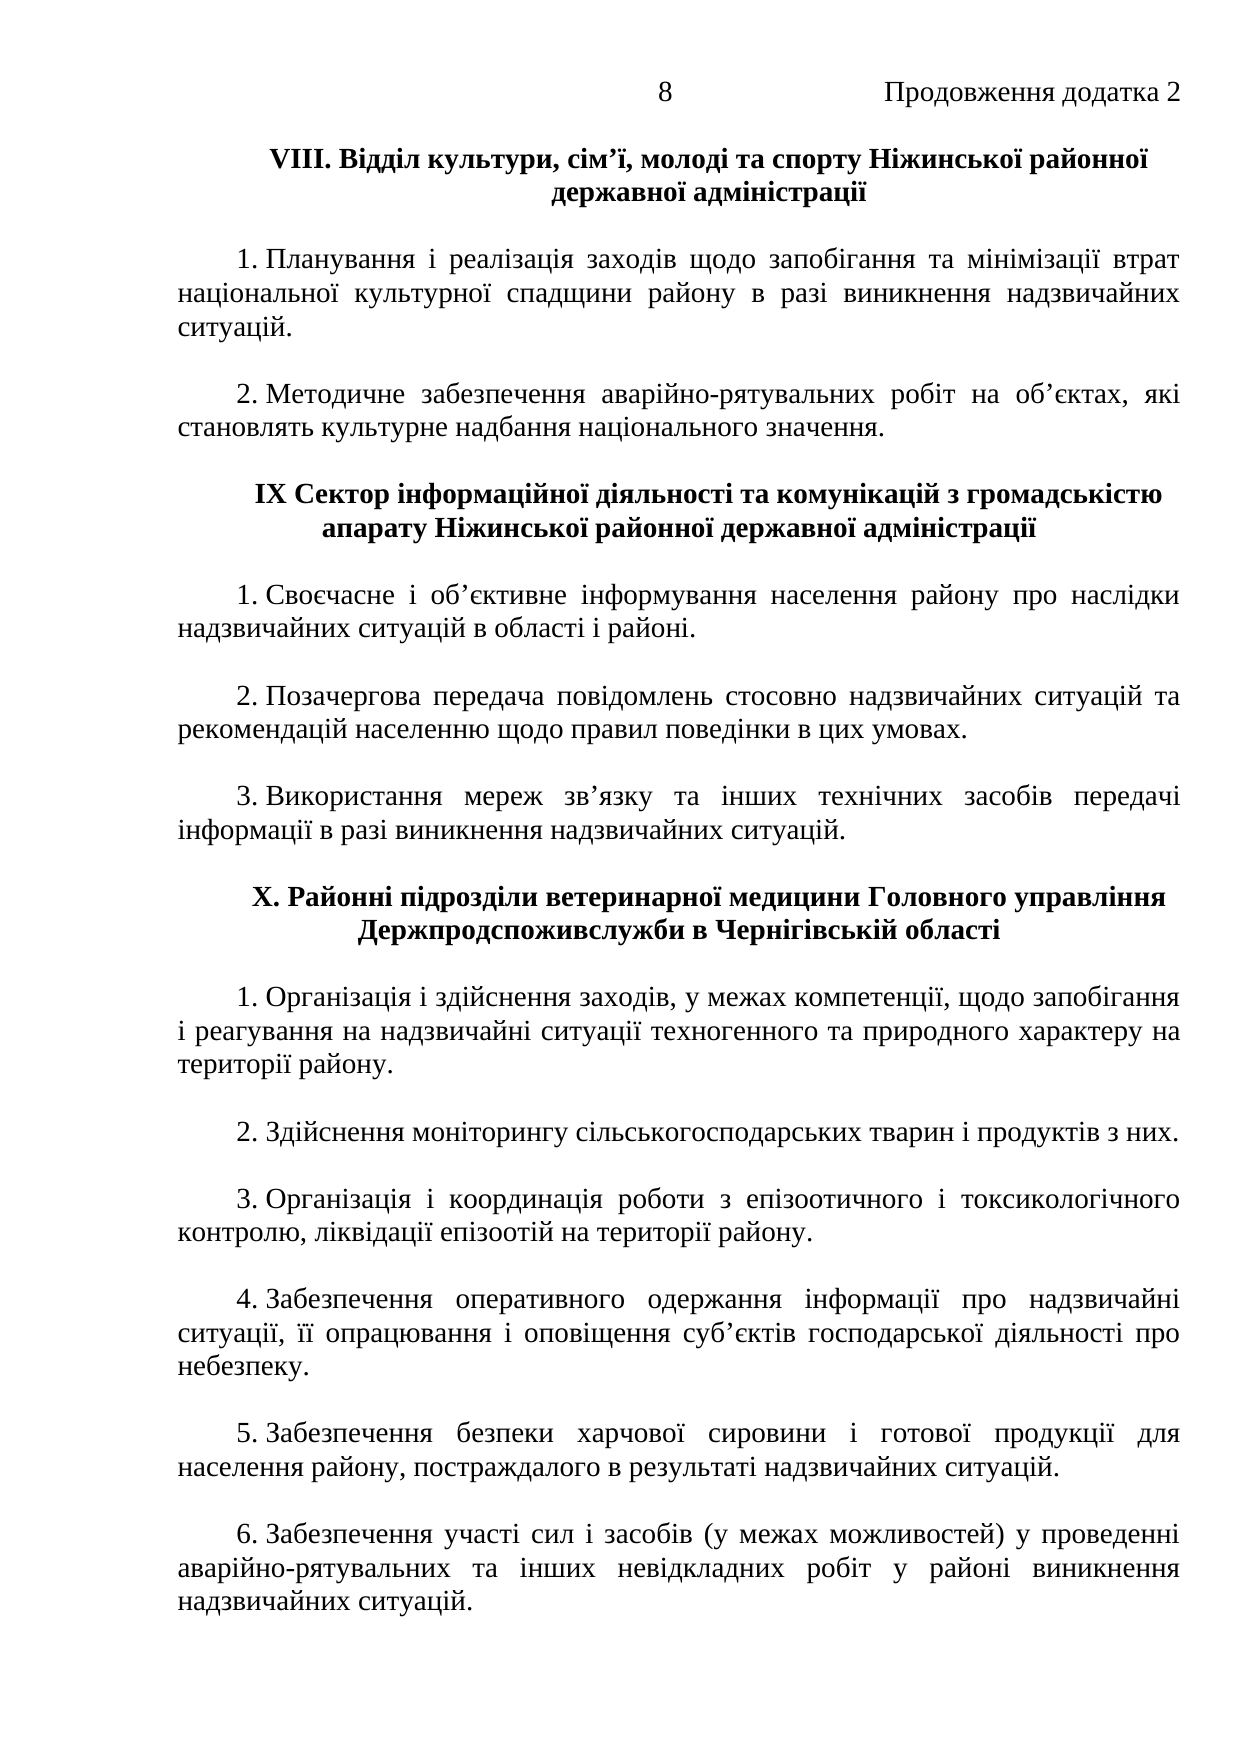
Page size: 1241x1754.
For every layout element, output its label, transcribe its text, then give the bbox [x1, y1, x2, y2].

text ІХ Сектор інформаційної діяльності та комунікацій з громадськістю апарату Ніжинської районної державної адміністрації [177, 476, 1181, 543]
text 1. Організація і здійснення заходів, у межах компетенції, щодо запобігання і реагування на надзвичайні ситуації техногенного та природного характеру на території району. [177, 979, 1181, 1080]
text VІІІ. Відділ культури, сім’ї, молоді та спорту Ніжинської районної [177, 141, 1181, 174]
text 6. Забезпечення участі сил і засобів (у межах можливостей) у проведенні аварійно-рятувальних та інших невідкладних робіт у районі виникнення надзвичайних ситуацій. [177, 1516, 1181, 1617]
text Х. Районні підрозділи ветеринарної медицини Головного управління Держпродспоживслужби в Чернігівській області [177, 879, 1181, 946]
text державної адміністрації [177, 174, 1181, 208]
text 1. Планування і реалізація заходів щодо запобігання та мінімізації втрат національної культурної спадщини району в разі виникнення надзвичайних ситуацій. [177, 242, 1181, 342]
text 2. Методичне забезпечення аварійно-рятувальних робіт на об’єктах, які становлять культурне надбання національного значення. [177, 376, 1181, 443]
text 5. Забезпечення безпеки харчової сировини і готової продукції для населення району, постраждалого в результаті надзвичайних ситуацій. [177, 1416, 1181, 1483]
text 3. Організація і координація роботи з епізоотичного і токсикологічного контролю, ліквідації епізоотій на території району. [177, 1181, 1181, 1248]
text 2. Здійснення моніторингу сільськогосподарських тварин і продуктів з них. [177, 1114, 1181, 1147]
text 4. Забезпечення оперативного одержання інформації про надзвичайні ситуації, її опрацювання і оповіщення суб’єктів господарської діяльності про небезпеку. [177, 1281, 1181, 1382]
text 1. Своєчасне і об’єктивне інформування населення району про наслідки надзвичайних ситуацій в області і районі. [177, 577, 1181, 644]
text 2. Позачергова передача повідомлень стосовно надзвичайних ситуацій та рекомендацій населенню щодо правил поведінки в цих умовах. [177, 678, 1181, 745]
text 3. Використання мереж зв’язку та інших технічних засобів передачі інформації в разі виникнення надзвичайних ситуацій. [177, 778, 1181, 845]
